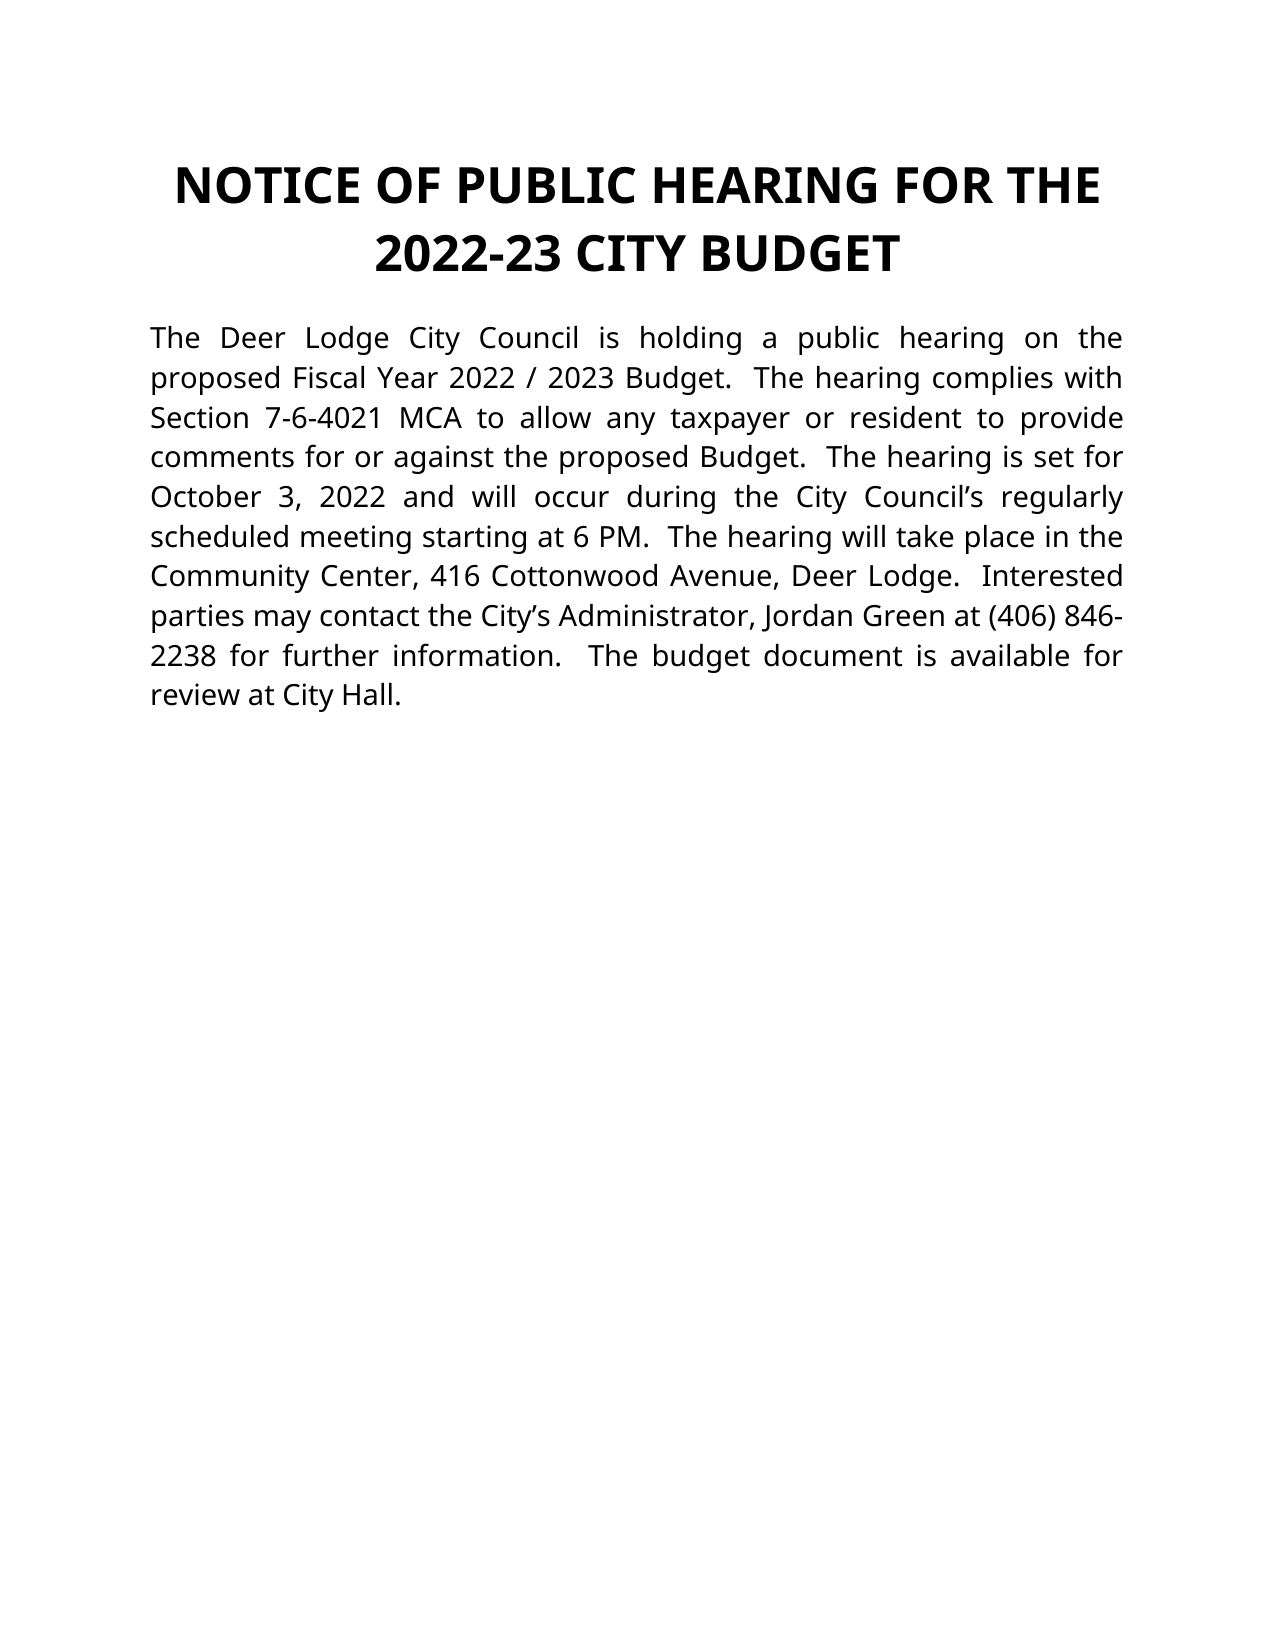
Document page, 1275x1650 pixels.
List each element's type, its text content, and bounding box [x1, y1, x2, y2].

text NOTICE OF PUBLIC HEARING FOR THE 2022-23 CITY BUDGET [150, 150, 1125, 286]
text The Deer Lodge City Council is holding a public hearing on the proposed Fiscal Year 2022 / 2023 Budget. The hearing complies with Section 7-6-4021 MCA to allow any taxpayer or resident to provide comments for or against the proposed Budget. The hearing is set for October 3, 2022 and will occur during the City Council’s regularly scheduled meeting starting at 6 PM. The hearing will take place in the Community Center, 416 Cottonwood Avenue, Deer Lodge. Interested parties may contact the City’s Administrator, Jordan Green at (406) 846-2238 for further information. The budget document is available for review at City Hall. [150, 317, 1125, 714]
